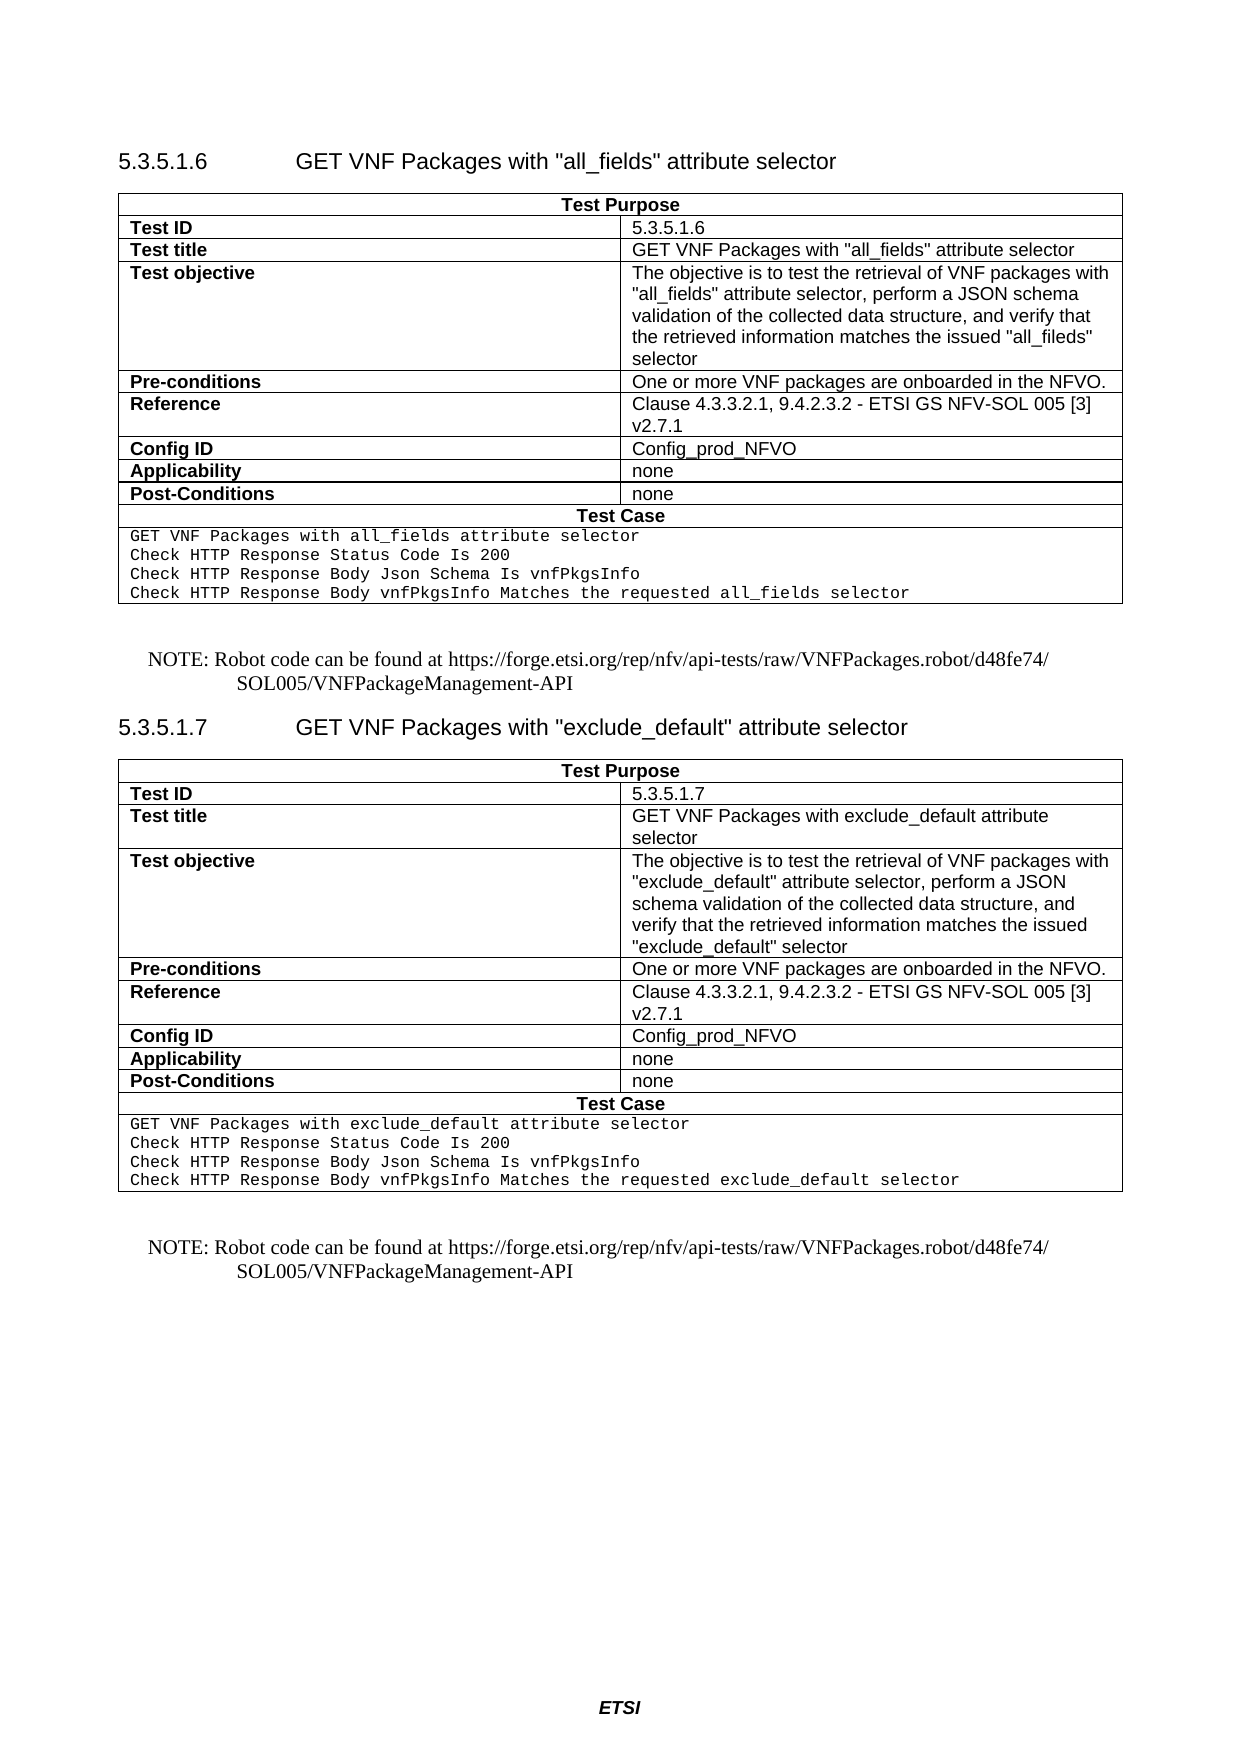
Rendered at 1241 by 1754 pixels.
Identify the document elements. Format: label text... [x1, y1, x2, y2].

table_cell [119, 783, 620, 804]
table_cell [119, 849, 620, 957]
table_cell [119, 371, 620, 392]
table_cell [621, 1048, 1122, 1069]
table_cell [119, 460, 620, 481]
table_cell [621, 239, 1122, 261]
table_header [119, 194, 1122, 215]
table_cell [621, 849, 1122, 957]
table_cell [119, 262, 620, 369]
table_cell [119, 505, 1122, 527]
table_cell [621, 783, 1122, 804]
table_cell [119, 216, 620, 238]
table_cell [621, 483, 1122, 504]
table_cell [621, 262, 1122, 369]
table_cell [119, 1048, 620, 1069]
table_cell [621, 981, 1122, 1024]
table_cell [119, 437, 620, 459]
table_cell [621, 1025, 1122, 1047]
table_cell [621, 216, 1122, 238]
subtitle 5.3.5.1.6 GET VNF Packages with "all_fields" attribute selector [118, 148, 1122, 174]
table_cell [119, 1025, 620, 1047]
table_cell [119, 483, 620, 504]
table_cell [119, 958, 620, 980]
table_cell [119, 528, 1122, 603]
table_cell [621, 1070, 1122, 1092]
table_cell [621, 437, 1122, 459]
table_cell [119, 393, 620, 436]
text NOTE: Robot code can be found at https://forge.etsi.org/rep/nfv/api-tests/raw/VNFPackages.robot/d48fe74/SOL005/VNFPackageManagement-API [148, 647, 1122, 695]
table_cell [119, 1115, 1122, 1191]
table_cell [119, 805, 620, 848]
text NOTE: Robot code can be found at https://forge.etsi.org/rep/nfv/api-tests/raw/VNFPackages.robot/d48fe74/SOL005/VNFPackageManagement-API [148, 1235, 1122, 1283]
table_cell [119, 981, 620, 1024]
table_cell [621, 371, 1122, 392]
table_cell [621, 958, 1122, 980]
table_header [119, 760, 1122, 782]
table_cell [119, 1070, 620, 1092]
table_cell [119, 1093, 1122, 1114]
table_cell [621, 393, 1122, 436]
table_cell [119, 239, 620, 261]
subtitle 5.3.5.1.7 GET VNF Packages with "exclude_default" attribute selector [118, 714, 1122, 740]
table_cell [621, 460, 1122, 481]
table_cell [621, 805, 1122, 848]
